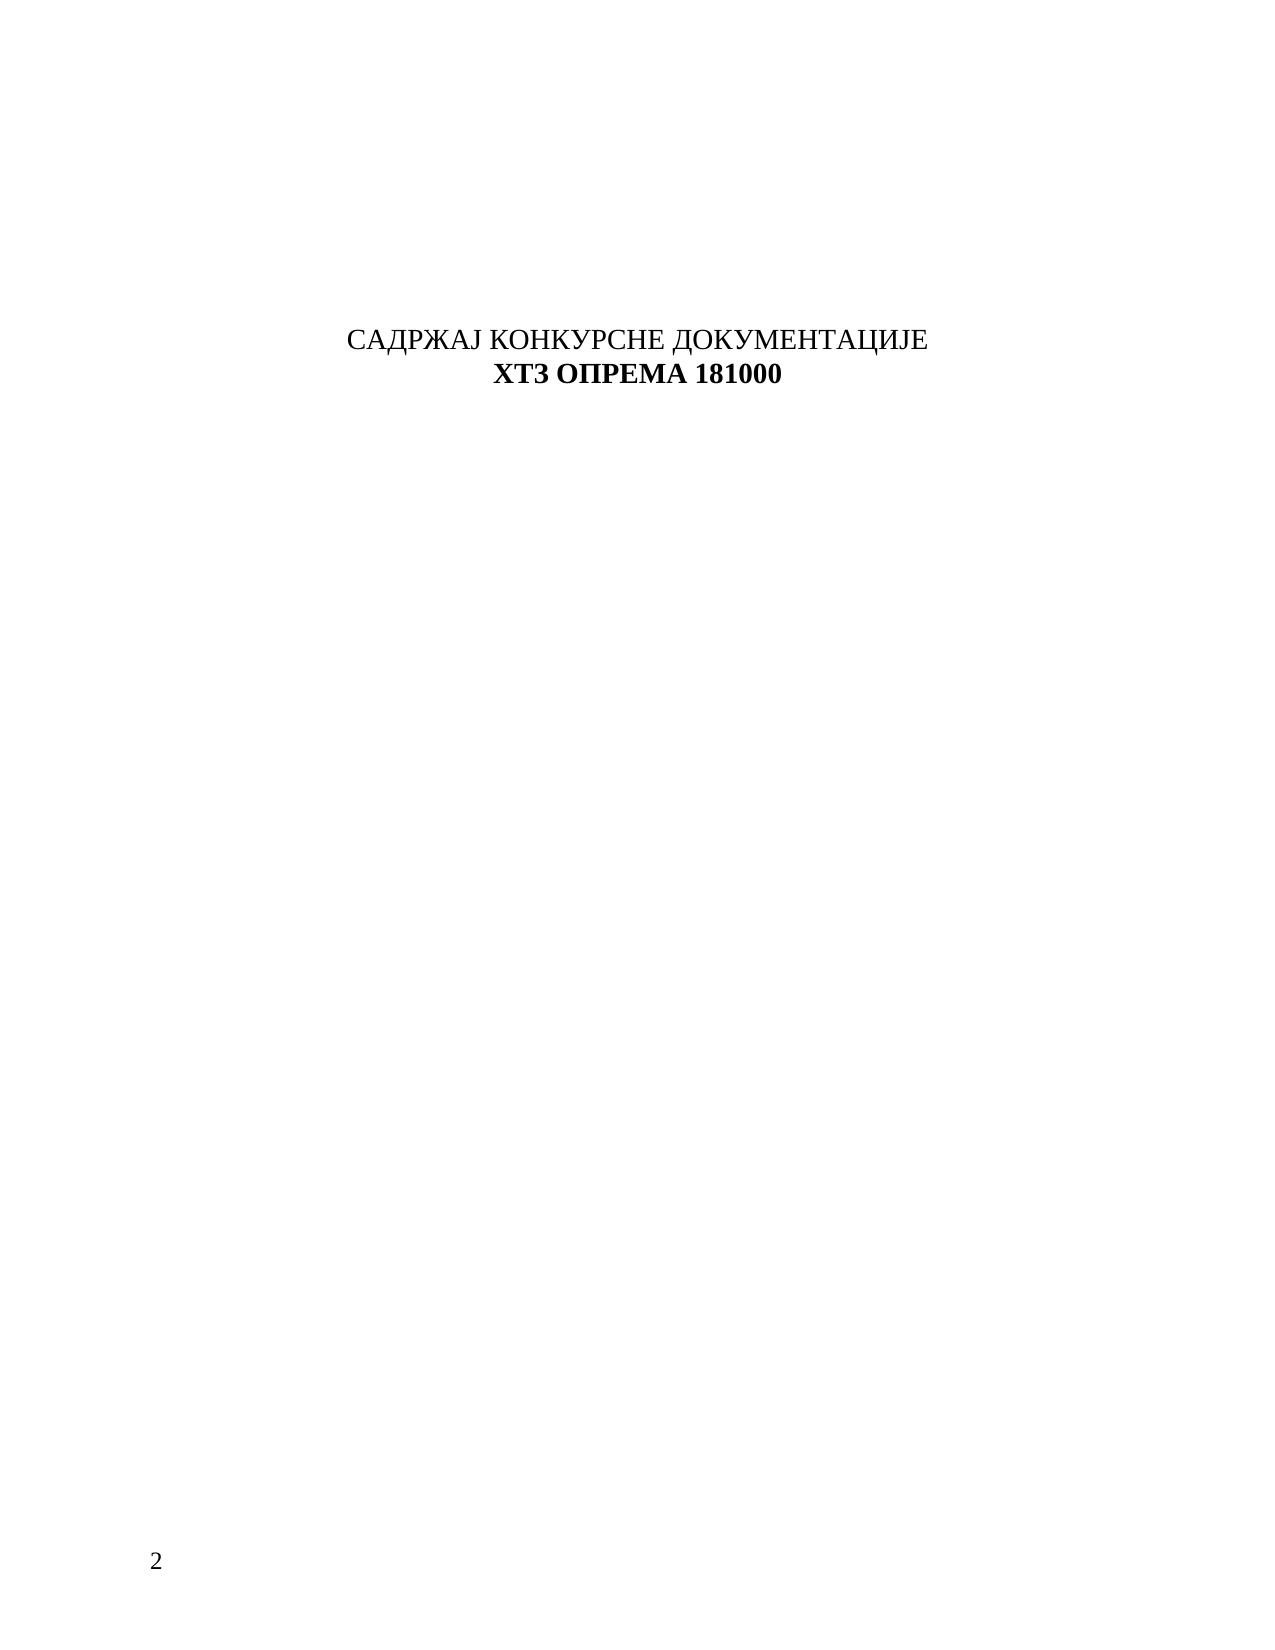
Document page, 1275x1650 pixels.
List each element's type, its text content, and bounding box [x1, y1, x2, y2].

text САДРЖАЈ КОНКУРСНЕ ДОКУМЕНТАЦИЈЕ [150, 322, 1125, 356]
text ХТЗ ОПРЕМА 181000 [150, 356, 1125, 389]
